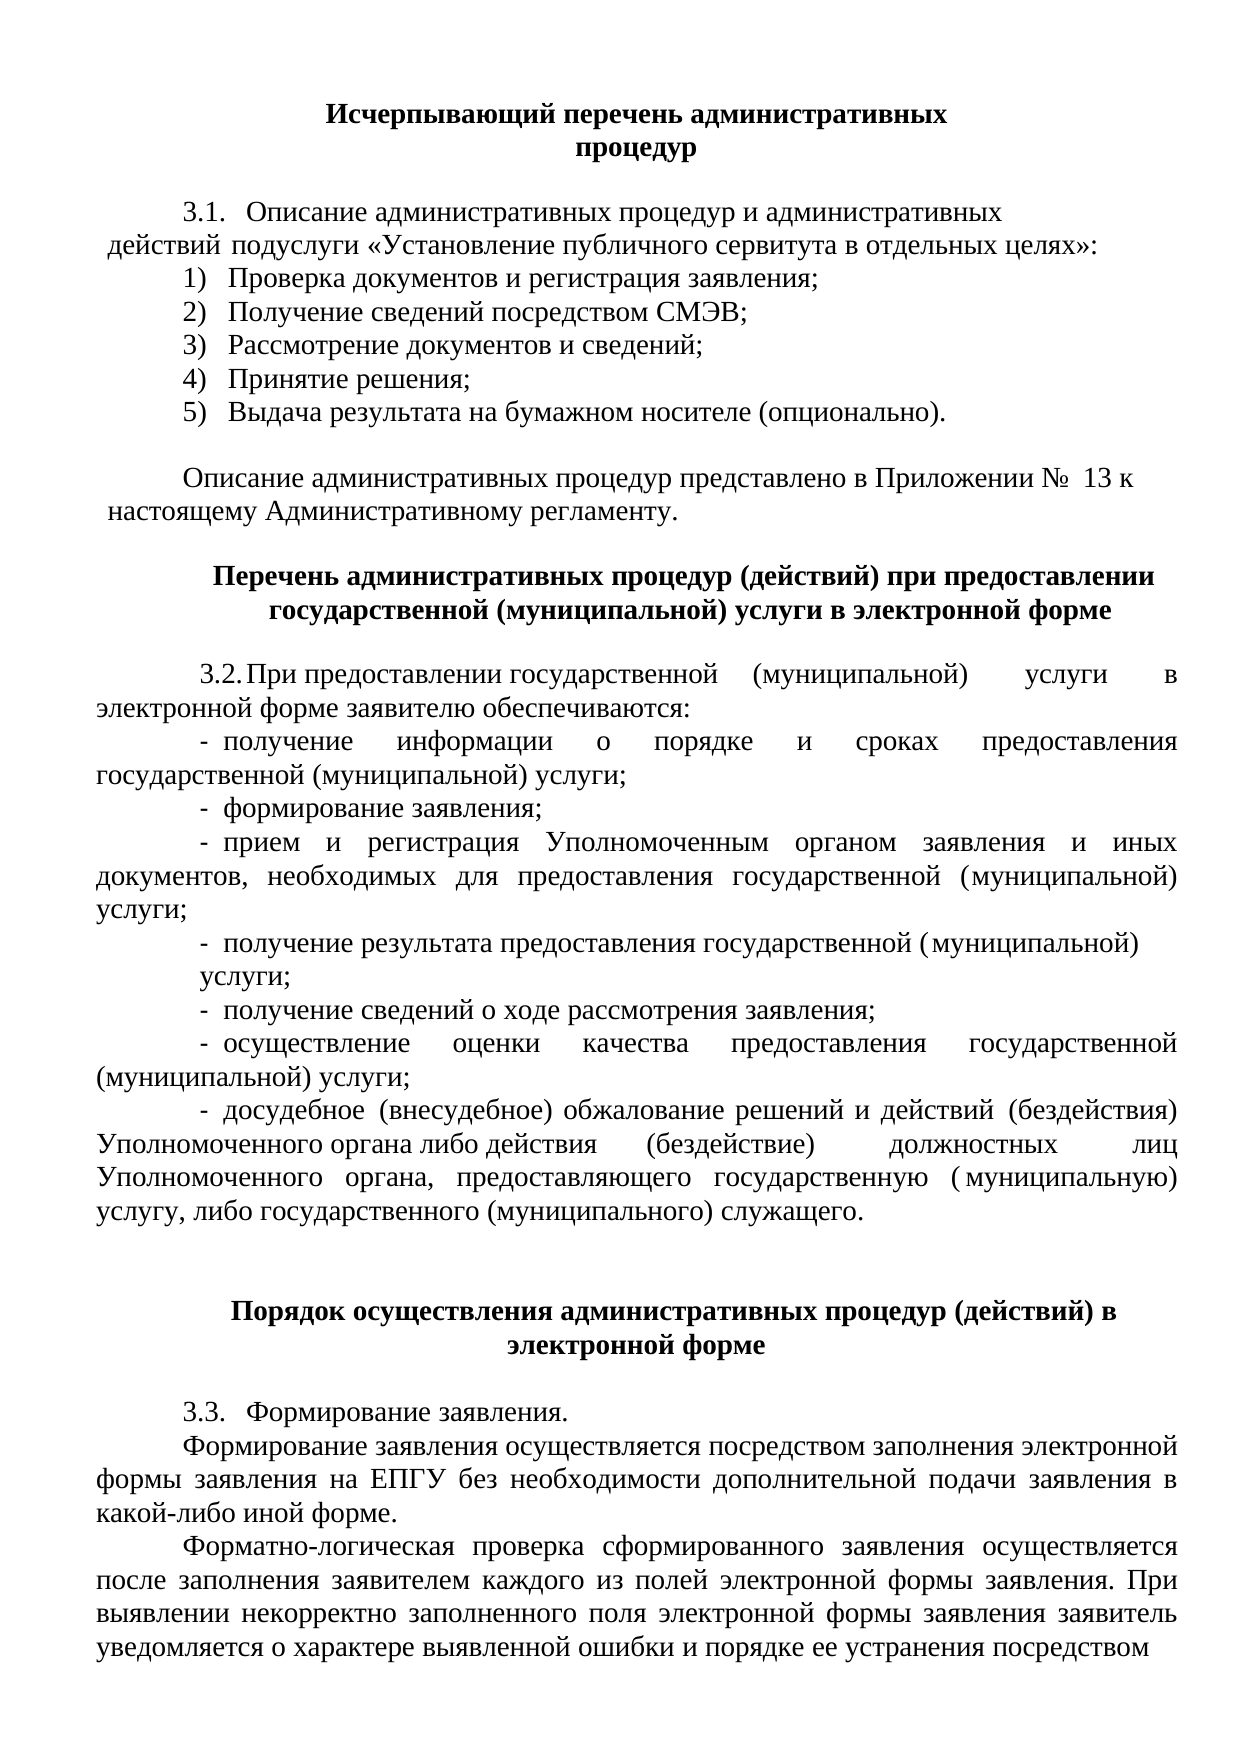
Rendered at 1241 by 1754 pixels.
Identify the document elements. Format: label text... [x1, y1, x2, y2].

list Рассмотрение документов и сведений; [182, 328, 1178, 361]
subtitle Перечень административных процедур (действий) при предоставлении государственной (муниципальной) услуги в электронной форме [208, 558, 1159, 626]
subtitle Порядок осуществления административных процедур (действий) в [169, 1294, 1178, 1328]
list формирование заявления; [96, 791, 1178, 824]
list Получение сведений посредством СМЭВ; [182, 294, 1178, 328]
text услуги; [96, 958, 1178, 992]
list Принятие решения; [182, 361, 1178, 395]
text Форматно-логическая проверка сформированного заявления осуществляется после заполнения заявителем каждого из полей электронной формы заявления. При выявлении некорректно заполненного поля электронной формы заявления заявитель уведомляется о характере выявленной ошибки и порядке ее устранения посредством [96, 1528, 1178, 1662]
list прием и регистрация Уполномоченным органом заявления и иных документов, необходимых для предоставления государственной (муниципальной) услуги; [96, 824, 1178, 925]
list осуществление оценки качества предоставления государственной (муниципальной) услуги; [96, 1025, 1178, 1092]
text Описание административных процедур представлено в Приложении № 13 к настоящему Административному регламенту. [107, 460, 1164, 527]
list Описание административных процедур и административных действий подуслуги «Установление публичного сервитута в отдельных целях»: [107, 194, 1109, 261]
list досудебное (внесудебное) обжалование решений и действий (бездействия) Уполномоченного органа либо действия (бездействие) должностных лиц Уполномоченного органа, предоставляющего государственную (муниципальную) услугу, либо государственного (муниципального) служащего. [96, 1092, 1178, 1227]
list Проверка документов и регистрация заявления; [182, 261, 1178, 294]
list Формирование заявления. [96, 1394, 1178, 1428]
list получение сведений о ходе рассмотрения заявления; [96, 992, 1178, 1025]
text электронной форме [219, 1328, 1053, 1361]
list При предоставлении государственной (муниципальной) услуги в электронной форме заявителю обеспечиваются: [96, 656, 1178, 723]
list Выдача результата на бумажном носителе (опционально). [182, 395, 1178, 428]
text Формирование заявления осуществляется посредством заполнения электронной формы заявления на ЕПГУ без необходимости дополнительной подачи заявления в какой-либо иной форме. [96, 1428, 1178, 1528]
list получение результата предоставления государственной (муниципальной) [96, 925, 1178, 958]
list получение информации о порядке и сроках предоставления государственной (муниципальной) услуги; [96, 723, 1178, 791]
text Исчерпывающий перечень административных процедур [267, 96, 1006, 163]
